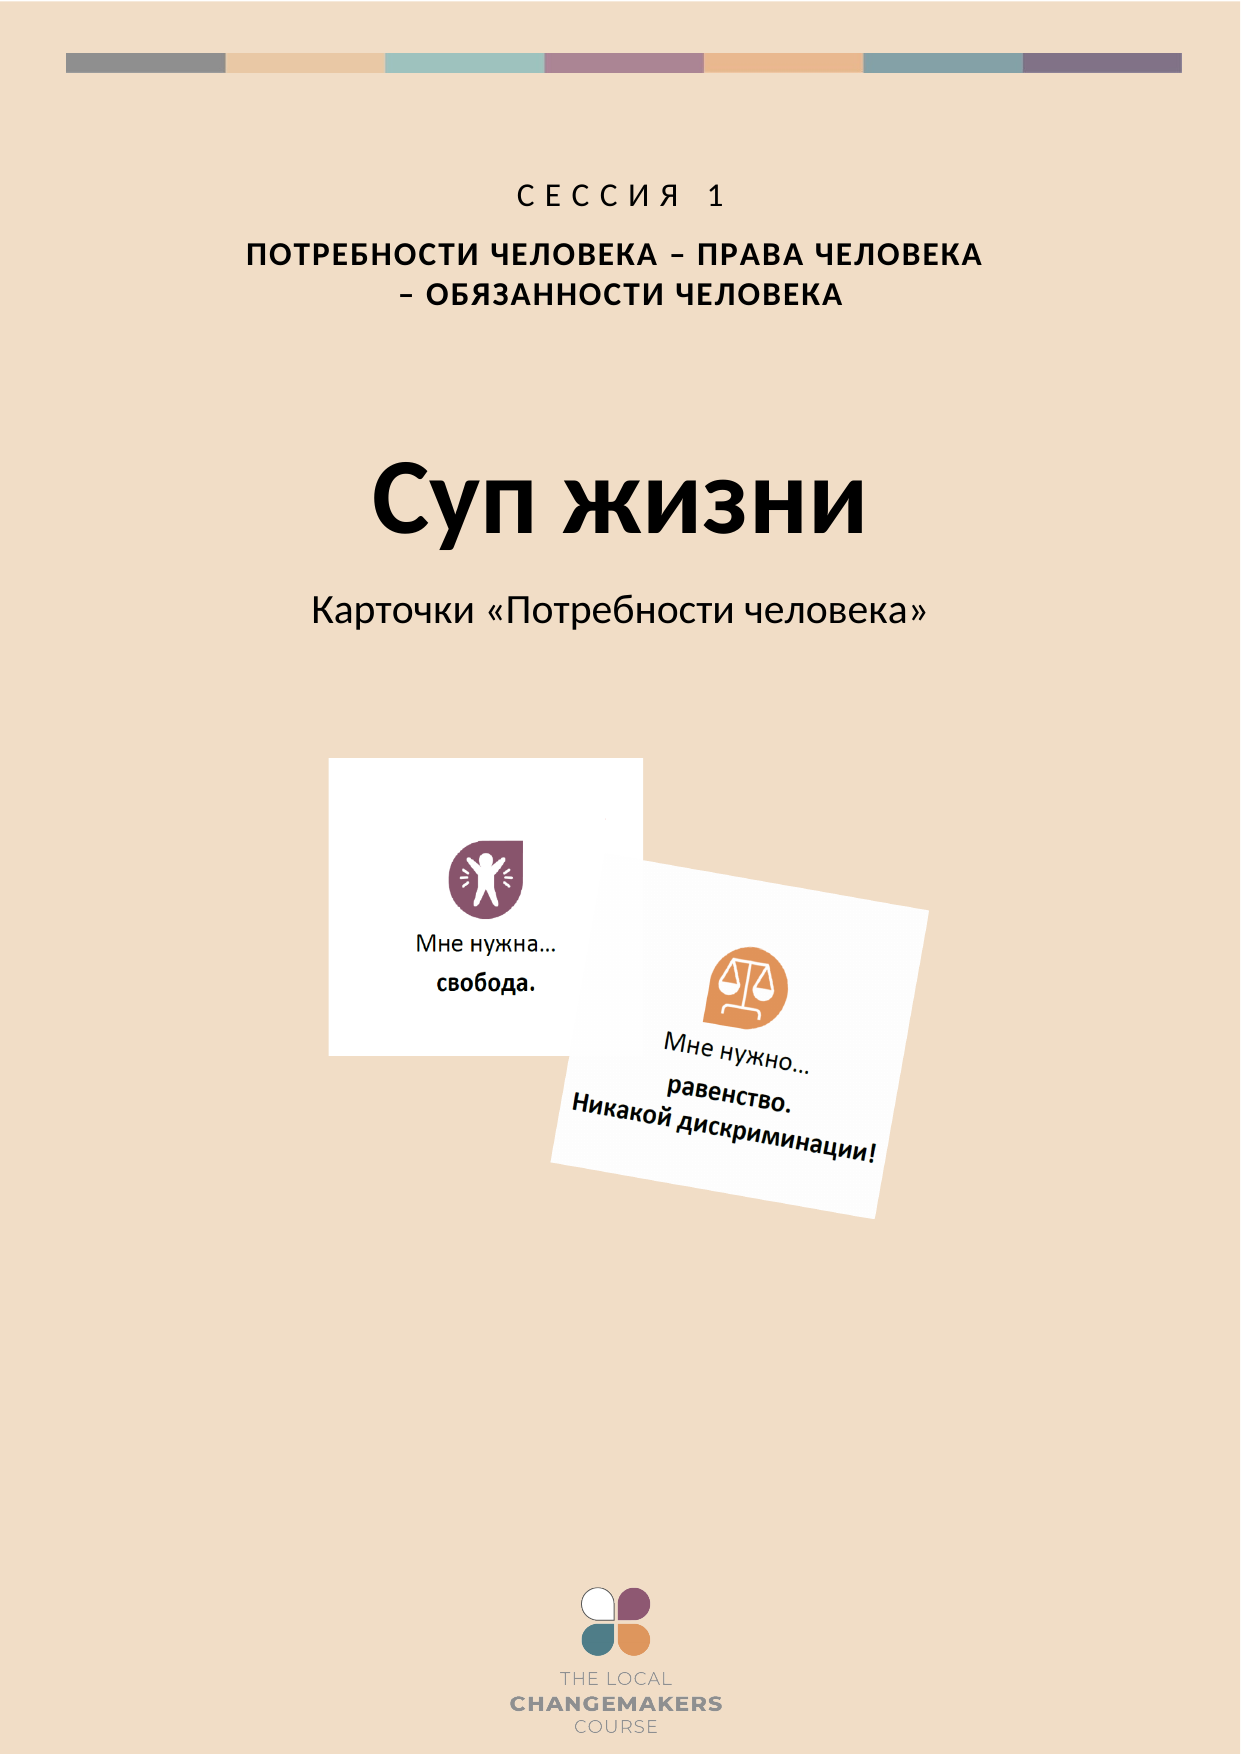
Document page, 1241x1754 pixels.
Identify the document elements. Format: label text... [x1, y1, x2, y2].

picture [328, 758, 928, 1219]
text СЕССИЯ 1 [0, 163, 1240, 215]
picture [507, 1587, 724, 1736]
text Суп жизни [0, 428, 1240, 561]
picture [66, 53, 1182, 73]
text ПОТРЕБНОСТИ ЧЕЛОВЕКА – ПРАВА ЧЕЛОВЕКА – ОБЯЗАННОСТИ ЧЕЛОВЕКА [0, 233, 1240, 314]
text Карточки «Потребности человека» [0, 582, 1240, 634]
